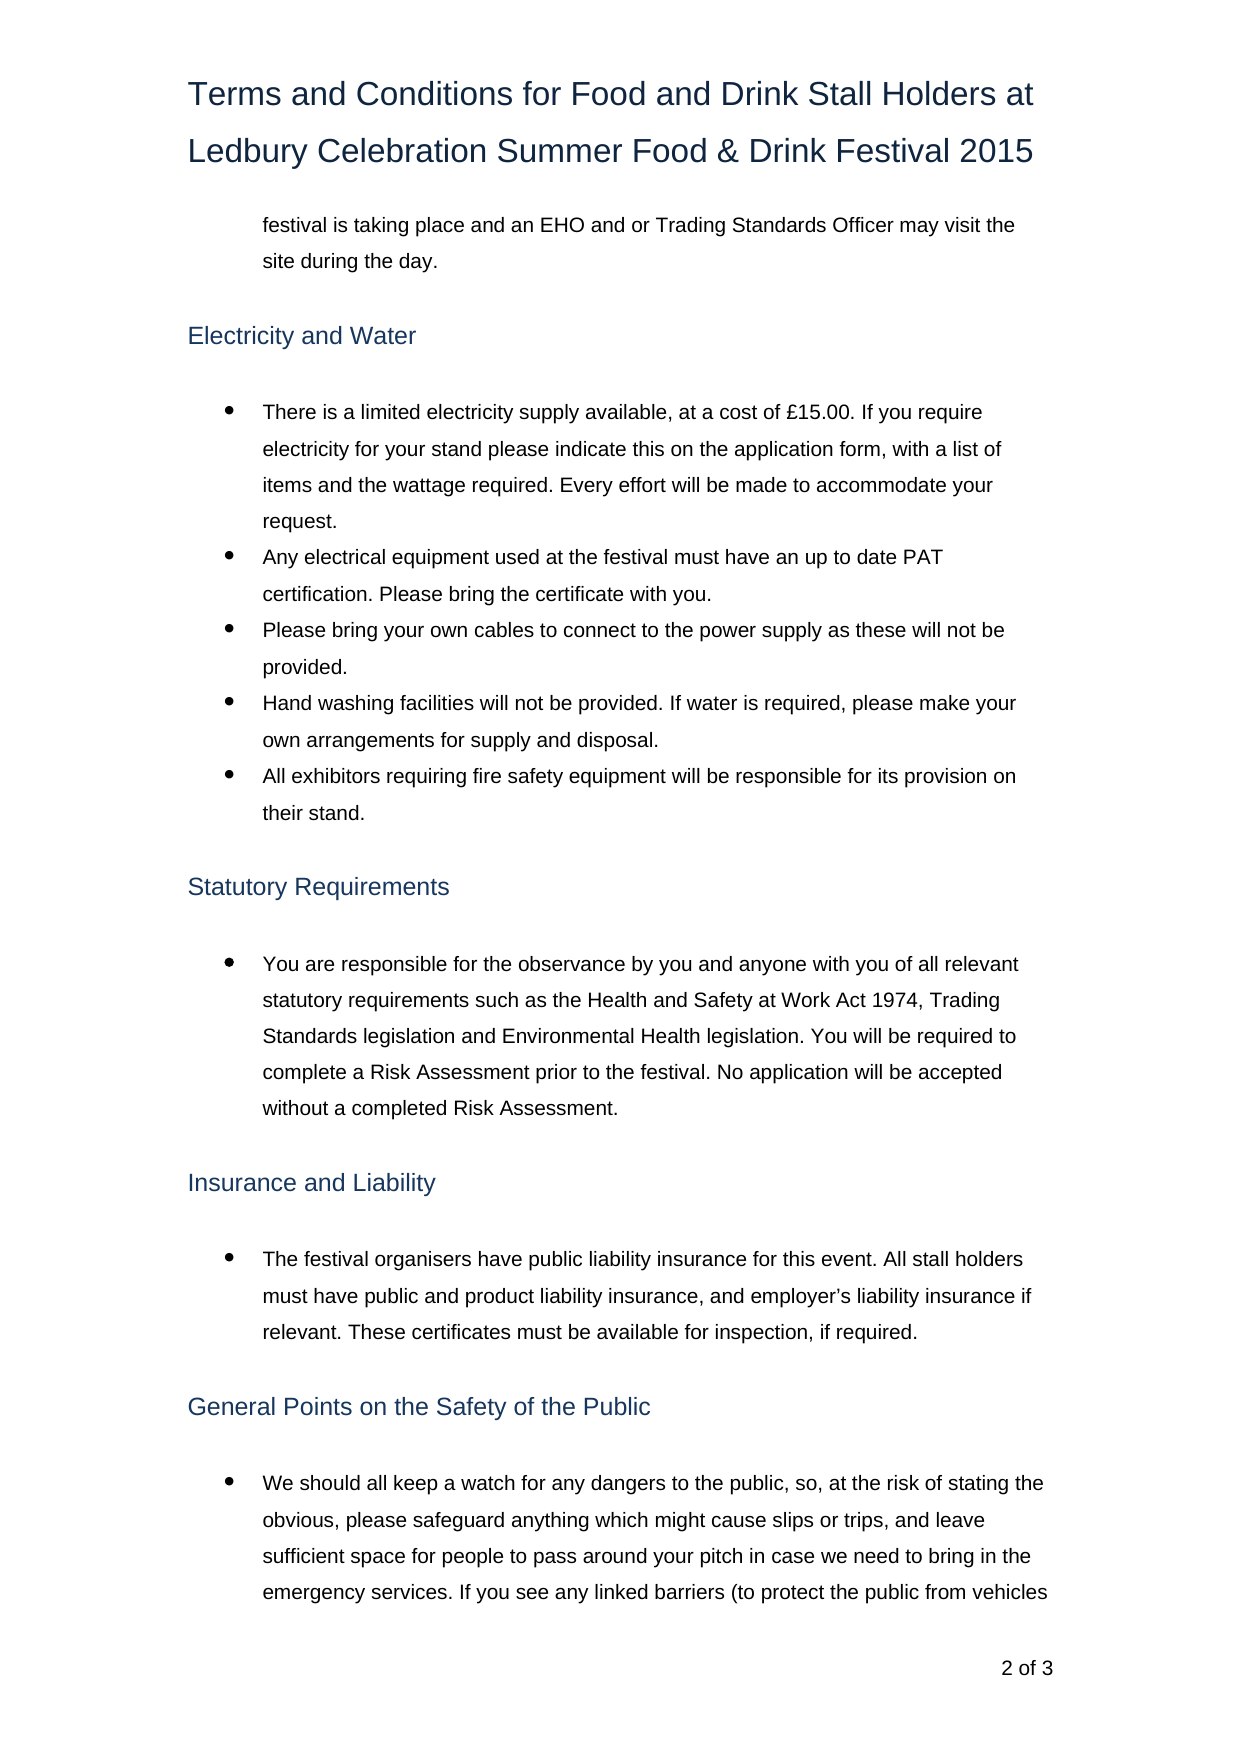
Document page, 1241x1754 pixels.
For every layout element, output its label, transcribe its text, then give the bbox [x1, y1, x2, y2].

list You are responsible for the observance by you and anyone with you of all relevant statutory requirements such as the Health and Safety at Work Act 1974, Trading Standards legislation and Environmental Health legislation. You will be required to complete a Risk Assessment prior to the festival. No application will be accepted without a completed Risk Assessment. [225, 951, 1053, 1120]
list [225, 213, 1053, 273]
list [225, 1471, 1053, 1604]
list All exhibitors requiring fire safety equipment will be responsible for its provision on their stand. [225, 763, 1053, 824]
subtitle Electricity and Water [187, 321, 1053, 349]
list Hand washing facilities will not be provided. If water is required, please make your own arrangements for supply and disposal. [225, 691, 1053, 751]
list Please bring your own cables to connect to the power supply as these will not be provided. [225, 618, 1053, 678]
subtitle General Points on the Safety of the Public [187, 1392, 1053, 1421]
subtitle Statutory Requirements [187, 872, 1053, 901]
subtitle Insurance and Liability [187, 1168, 1053, 1197]
list There is a limited electricity supply available, at a cost of £15.00. If you require electricity for your stand please indicate this on the application form, with a list of items and the wattage required. Every effort will be made to accommodate your request. [225, 400, 1053, 533]
list The festival organisers have public liability insurance for this event. All stall holders must have public and product liability insurance, and employer’s liability insurance if relevant. These certificates must be available for inspection, if required. [225, 1247, 1053, 1344]
list Any electrical equipment used at the festival must have an up to date PAT certification. Please bring the certificate with you. [225, 545, 1053, 606]
